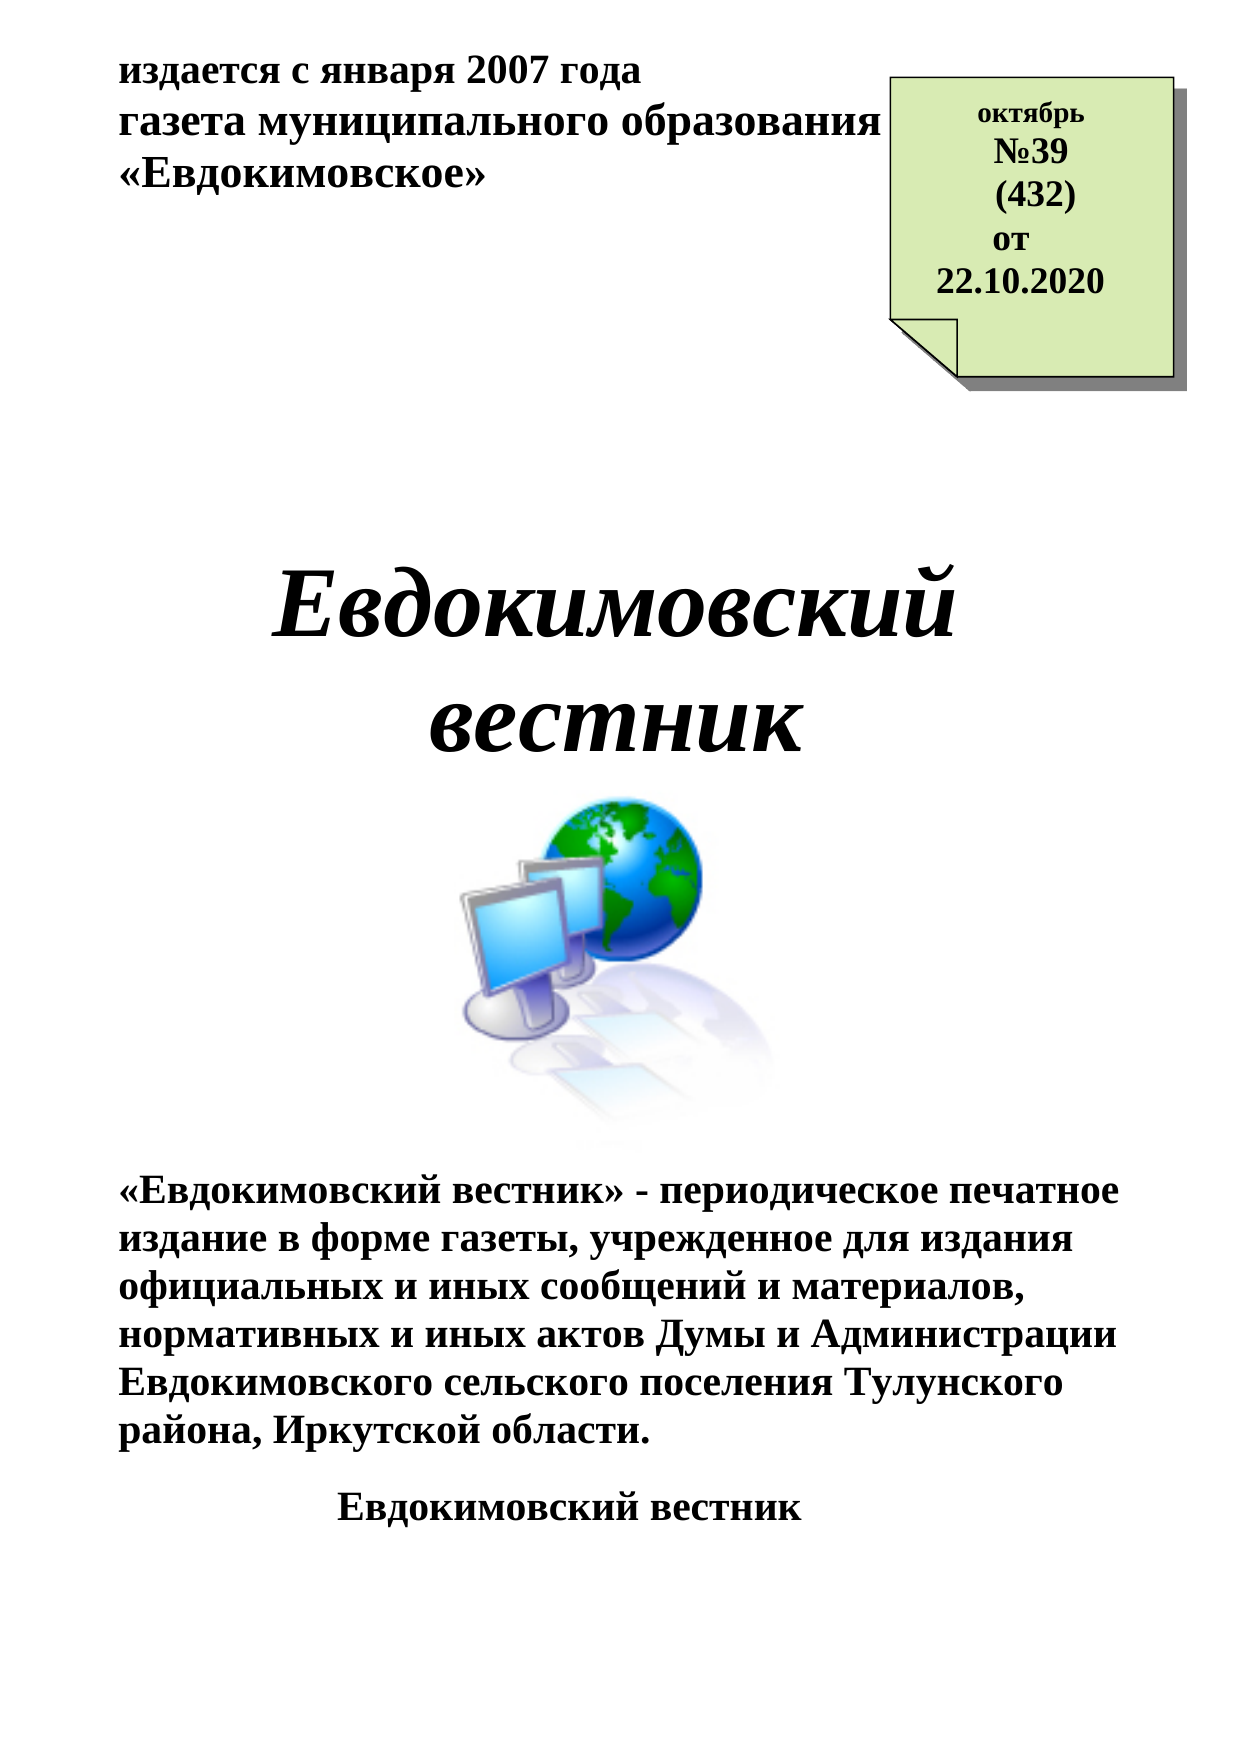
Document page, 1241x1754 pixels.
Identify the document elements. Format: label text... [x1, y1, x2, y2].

text «Евдокимовский вестник» - периодическое печатное издание в форме газеты, учрежденное для издания официальных и иных сообщений и материалов, нормативных и иных актов Думы и Администрации Евдокимовского сельского поселения Тулунского района, Иркутской области. [118, 1165, 1122, 1452]
text Евдокимовский вестник [118, 543, 1122, 773]
text «Евдокимовское» [118, 145, 889, 198]
text Евдокимовский вестник [118, 1481, 1122, 1529]
text издается с января 2007 года [118, 44, 1122, 92]
picture [453, 772, 787, 1165]
text газета муниципального образования [118, 92, 889, 145]
